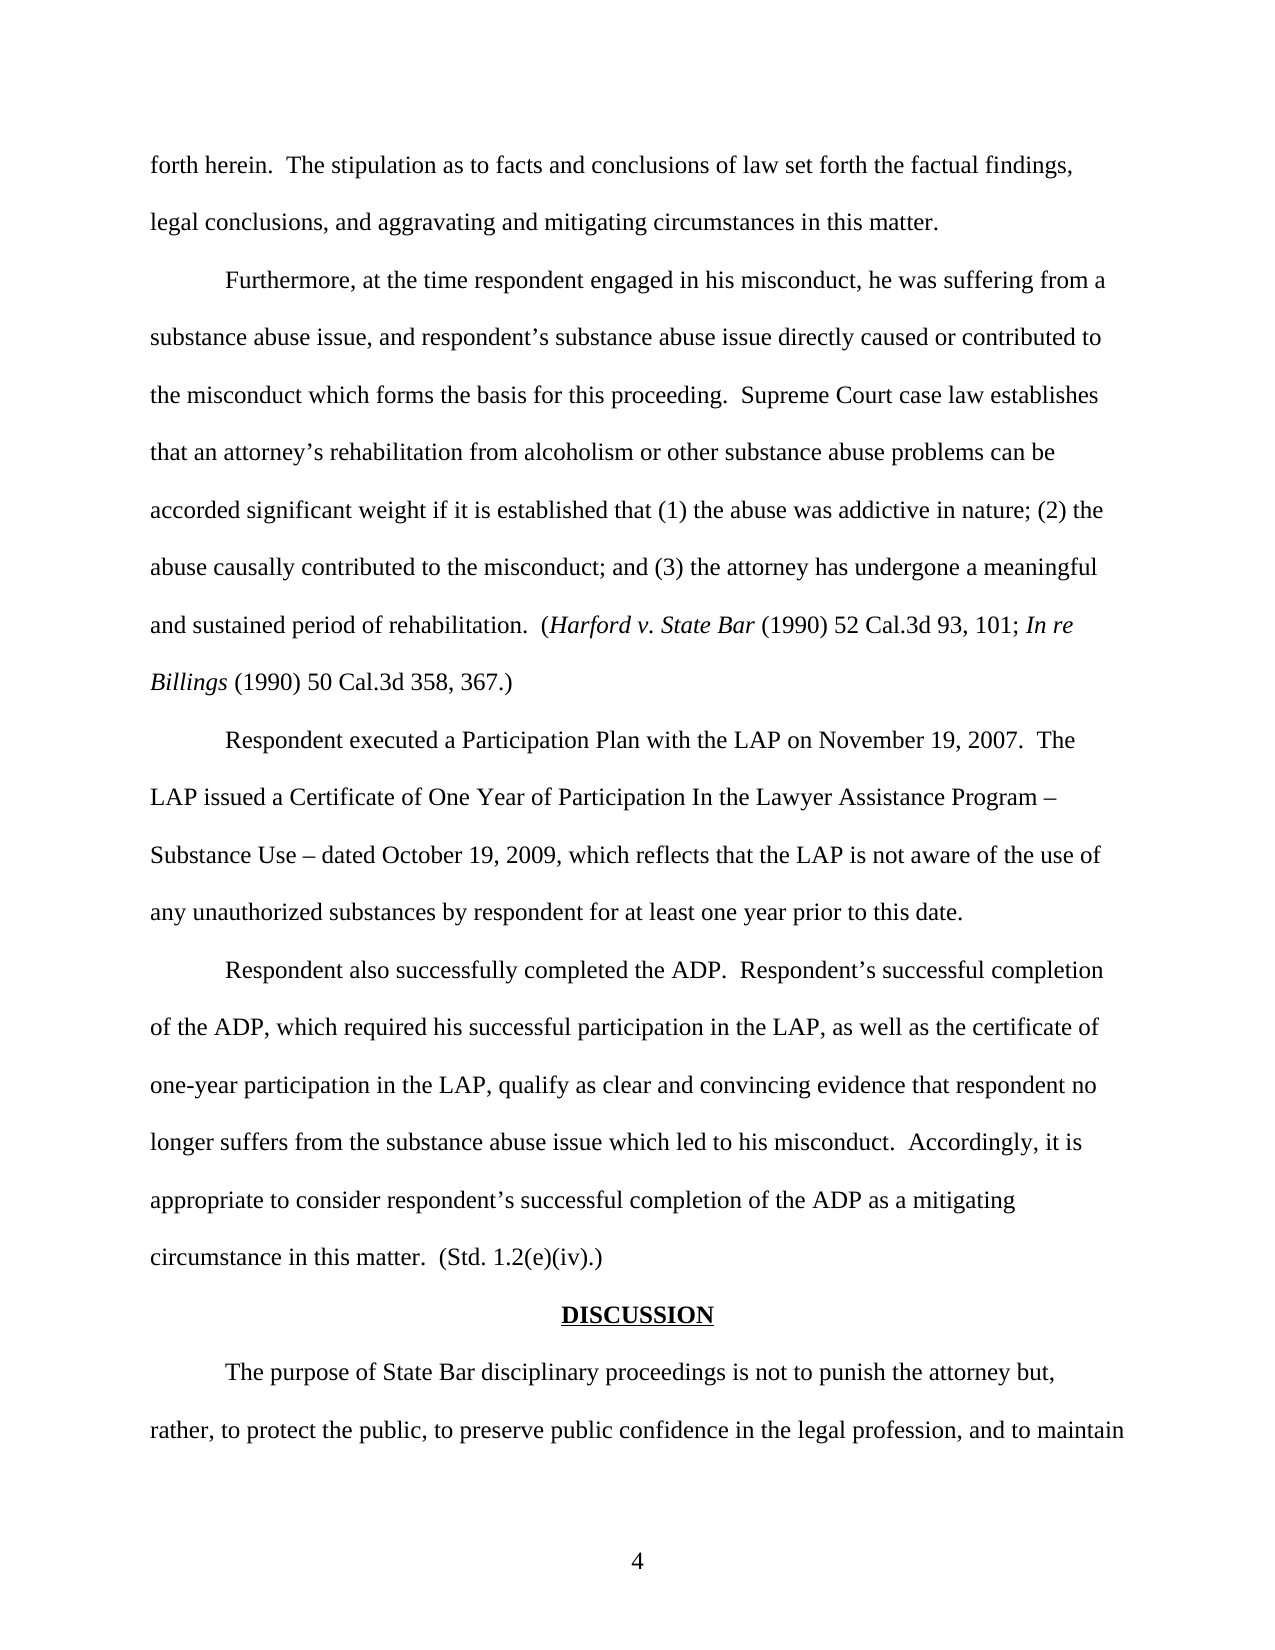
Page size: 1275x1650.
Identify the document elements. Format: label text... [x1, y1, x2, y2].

text Respondent also successfully completed the ADP. Respondent’s successful completion of the ADP, which required his successful participation in the LAP, as well as the certificate of one-year participation in the LAP, qualify as clear and convincing evidence that respondent no longer suffers from the substance abuse issue which led to his misconduct. Accordingly, it is appropriate to consider respondent’s successful completion of the ADP as a mitigating circumstance in this matter. (Std. 1.2(e)(iv).) [150, 955, 1125, 1271]
text DISCUSSION [150, 1300, 1125, 1329]
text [150, 150, 1125, 236]
text Furthermore, at the time respondent engaged in his misconduct, he was suffering from a substance abuse issue, and respondent’s substance abuse issue directly caused or contributed to the misconduct which forms the basis for this proceeding. Supreme Court case law establishes that an attorney’s rehabilitation from alcoholism or other substance abuse problems can be accorded significant weight if it is established that (1) the abuse was addictive in nature; (2) the abuse causally contributed to the misconduct; and (3) the attorney has undergone a meaningful and sustained period of rehabilitation. (Harford v. State Bar (1990) 52 Cal.3d 93, 101; In re Billings (1990) 50 Cal.3d 358, 367.) [150, 265, 1125, 696]
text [150, 1357, 1125, 1444]
text Respondent executed a Participation Plan with the LAP on November 19, 2007. The LAP issued a Certificate of One Year of Participation In the Lawyer Assistance Program – Substance Use – dated October 19, 2009, which reflects that the LAP is not aware of the use of any unauthorized substances by respondent for at least one year prior to this date. [150, 725, 1125, 926]
